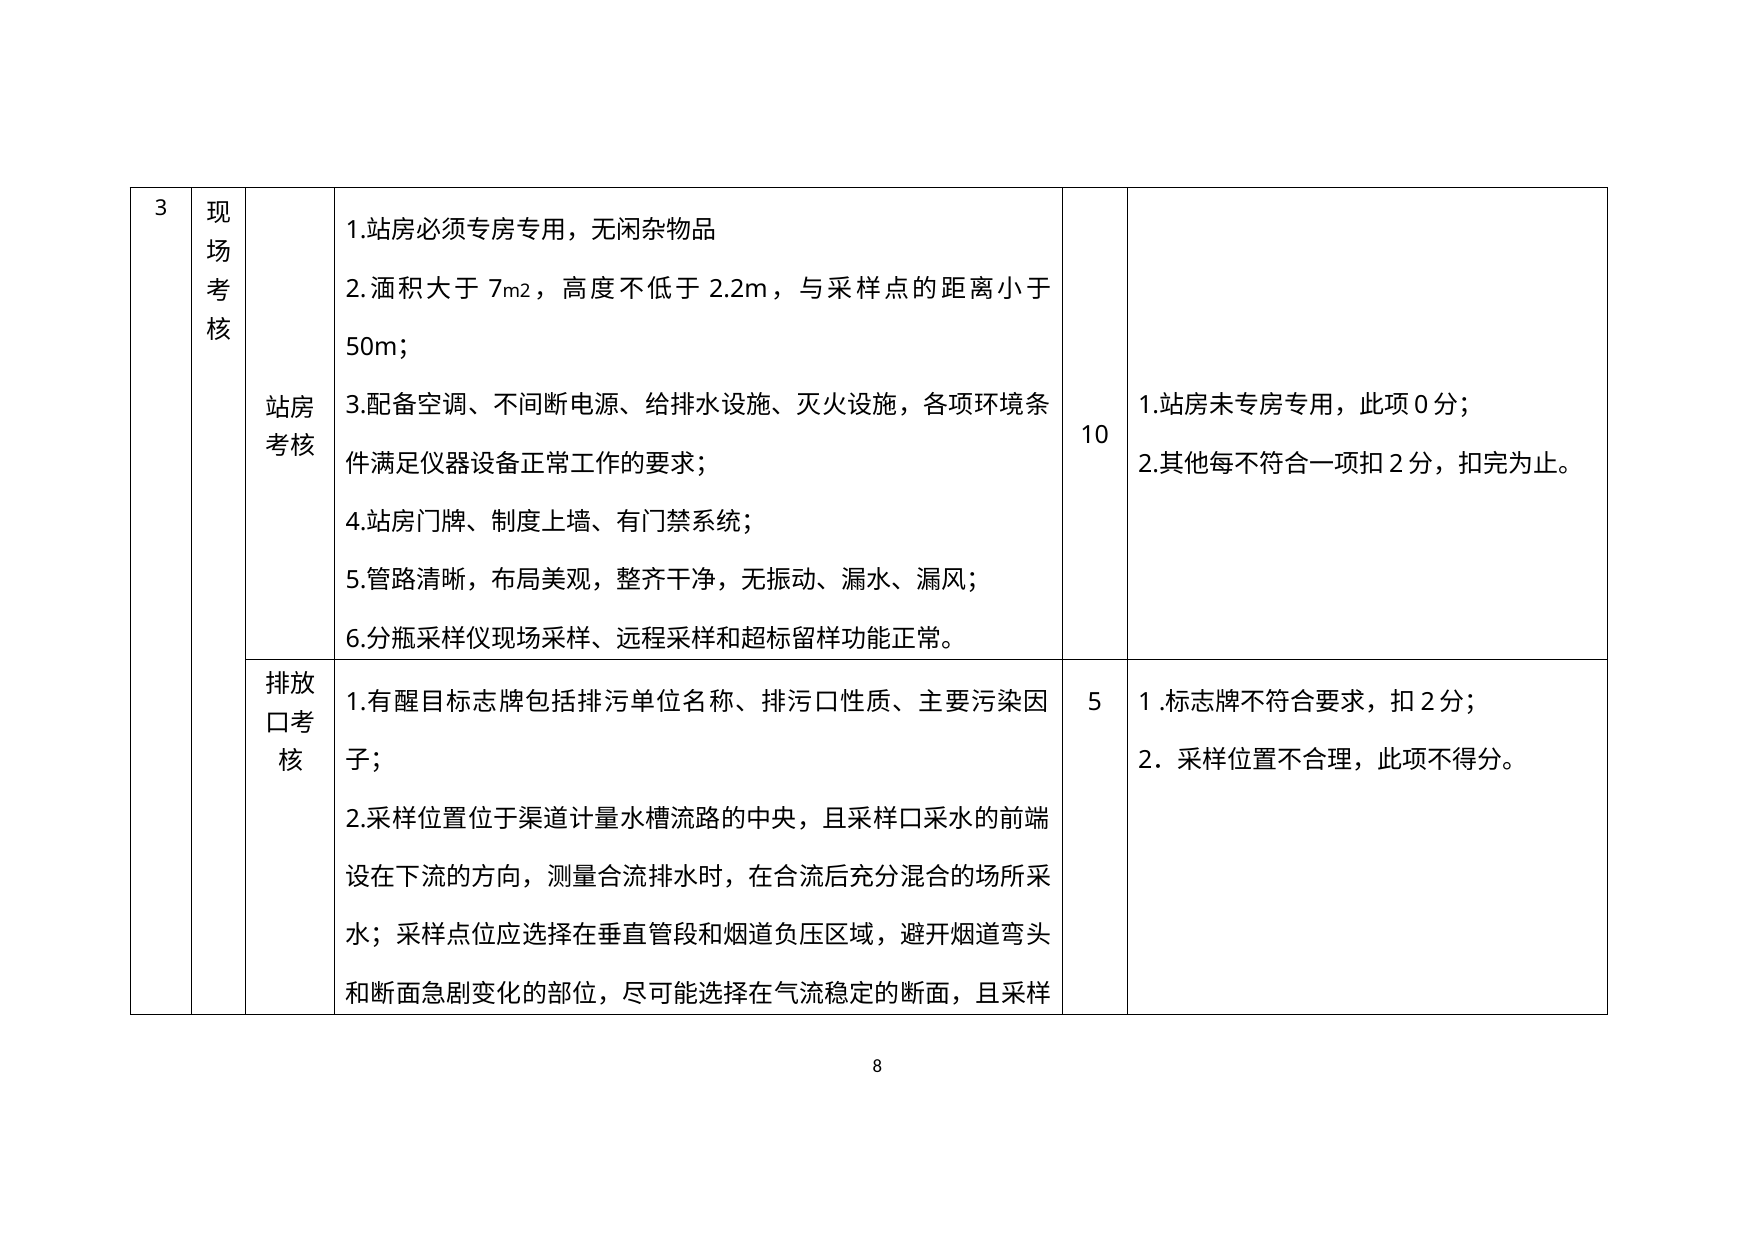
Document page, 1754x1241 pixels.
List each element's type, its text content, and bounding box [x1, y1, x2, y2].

table_cell 现场考核 [192, 188, 245, 1014]
table_cell 排放口考核 [246, 660, 334, 1014]
table_cell 站房考核 [246, 188, 334, 659]
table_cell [1128, 660, 1607, 1014]
table_cell 1.站房未专房专用，此项0分； 2.其他每不符合一项扣2分，扣完为止。 [1128, 188, 1607, 659]
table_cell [335, 660, 1062, 1014]
table_cell 10 [1063, 188, 1127, 659]
table_cell 5 [1063, 660, 1127, 1014]
table_cell 3 [131, 188, 191, 1014]
table_cell 1.站房必须专房专用，无闲杂物品 2.湎积大于7m2，高度不低于2.2m，与采样点的距离小于50m； 3.配备空调、不间断电源、给排水设施、灭火设施，各项环境条件满足仪器设备正常工作的要求； 4.站房门牌、制度上墙、有门禁系统； 5.管路清晰，布局美观，整齐干净，无振动、漏水、漏风； 6.分瓶采样仪现场采样、远程采样和超标留样功能正常。 [335, 188, 1062, 659]
